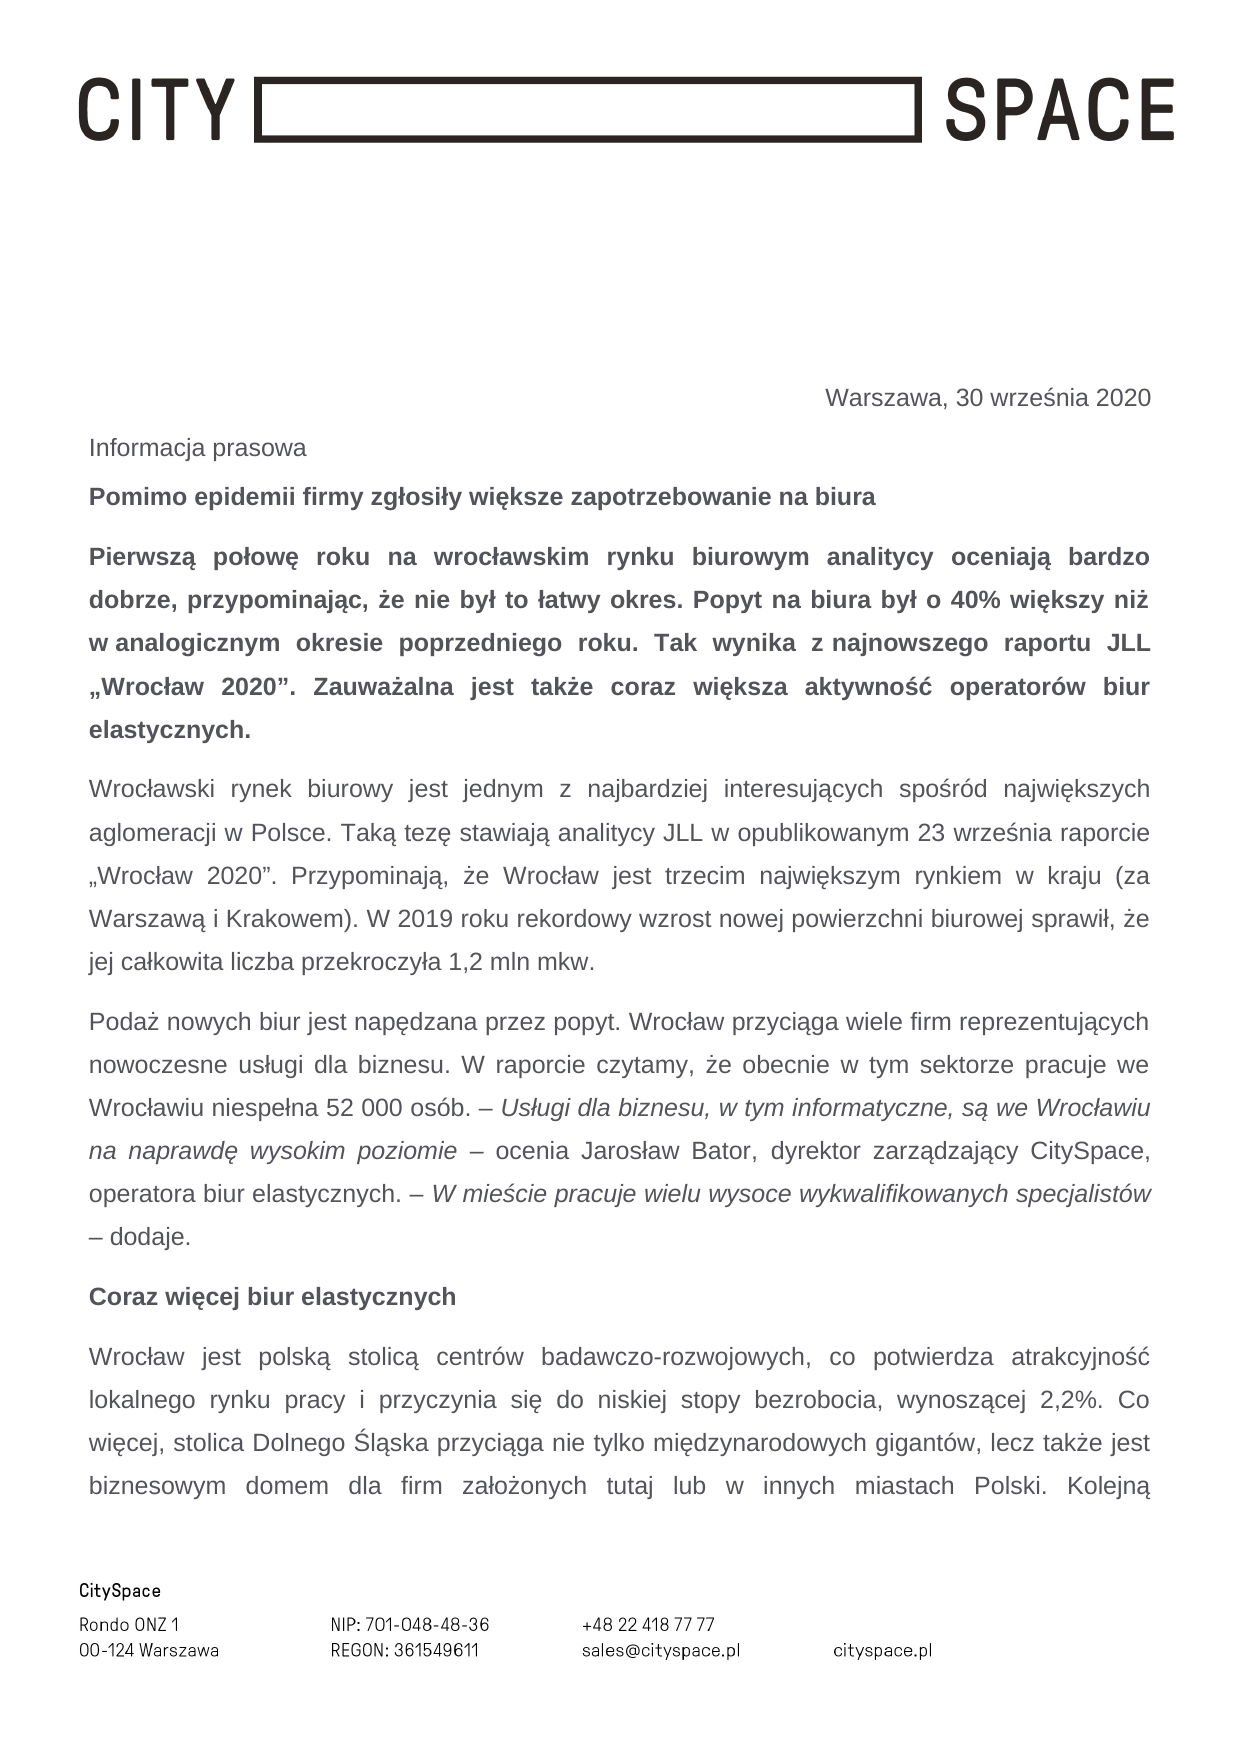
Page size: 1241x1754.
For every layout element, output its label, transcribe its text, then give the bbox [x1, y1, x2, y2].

text Wrocławski rynek biurowy jest jednym z najbardziej interesujących spośród największych aglomeracji w Polsce. Taką tezę stawiają analitycy JLL w opublikowanym 23 września raporcie „Wrocław 2020”. Przypominają, że Wrocław jest trzecim największym rynkiem w kraju (za Warszawą i Krakowem). W 2019 roku rekordowy wzrost nowej powierzchni biurowej sprawił, że jej całkowita liczba przekroczyła 1,2 mln mkw. [89, 774, 1152, 976]
text Pomimo epidemii firmy zgłosiły większe zapotrzebowanie na biura [89, 482, 1152, 511]
text Coraz więcej biur elastycznych [89, 1282, 1152, 1311]
picture [0, 0, 1241, 225]
text Pierwszą połowę roku na wrocławskim rynku biurowym analitycy oceniają bardzo dobrze, przypominając, że nie był to łatwy okres. Popyt na biura był o 40% większy niż w analogicznym okresie poprzedniego roku. Tak wynika z najnowszego raportu JLL „Wrocław 2020”. Zauważalna jest także coraz większa aktywność operatorów biur elastycznych. [89, 542, 1152, 743]
text Podaż nowych biur jest napędzana przez popyt. Wrocław przyciąga wiele firm reprezentujących nowoczesne usługi dla biznesu. W raporcie czytamy, że obecnie w tym sektorze pracuje we Wrocławiu niespełna 52 000 osób. – Usługi dla biznesu, w tym informatyczne, są we Wrocławiu na naprawdę wysokim poziomie – ocenia Jarosław Bator, dyrektor zarządzający CitySpace, operatora biur elastycznych. – W mieście pracuje wielu wysoce wykwalifikowanych specjalistów – dodaje. [89, 1007, 1152, 1251]
text Warszawa, 30 września 2020 [89, 383, 1152, 412]
picture [0, 1562, 1241, 1735]
text Informacja prasowa [89, 433, 1152, 461]
